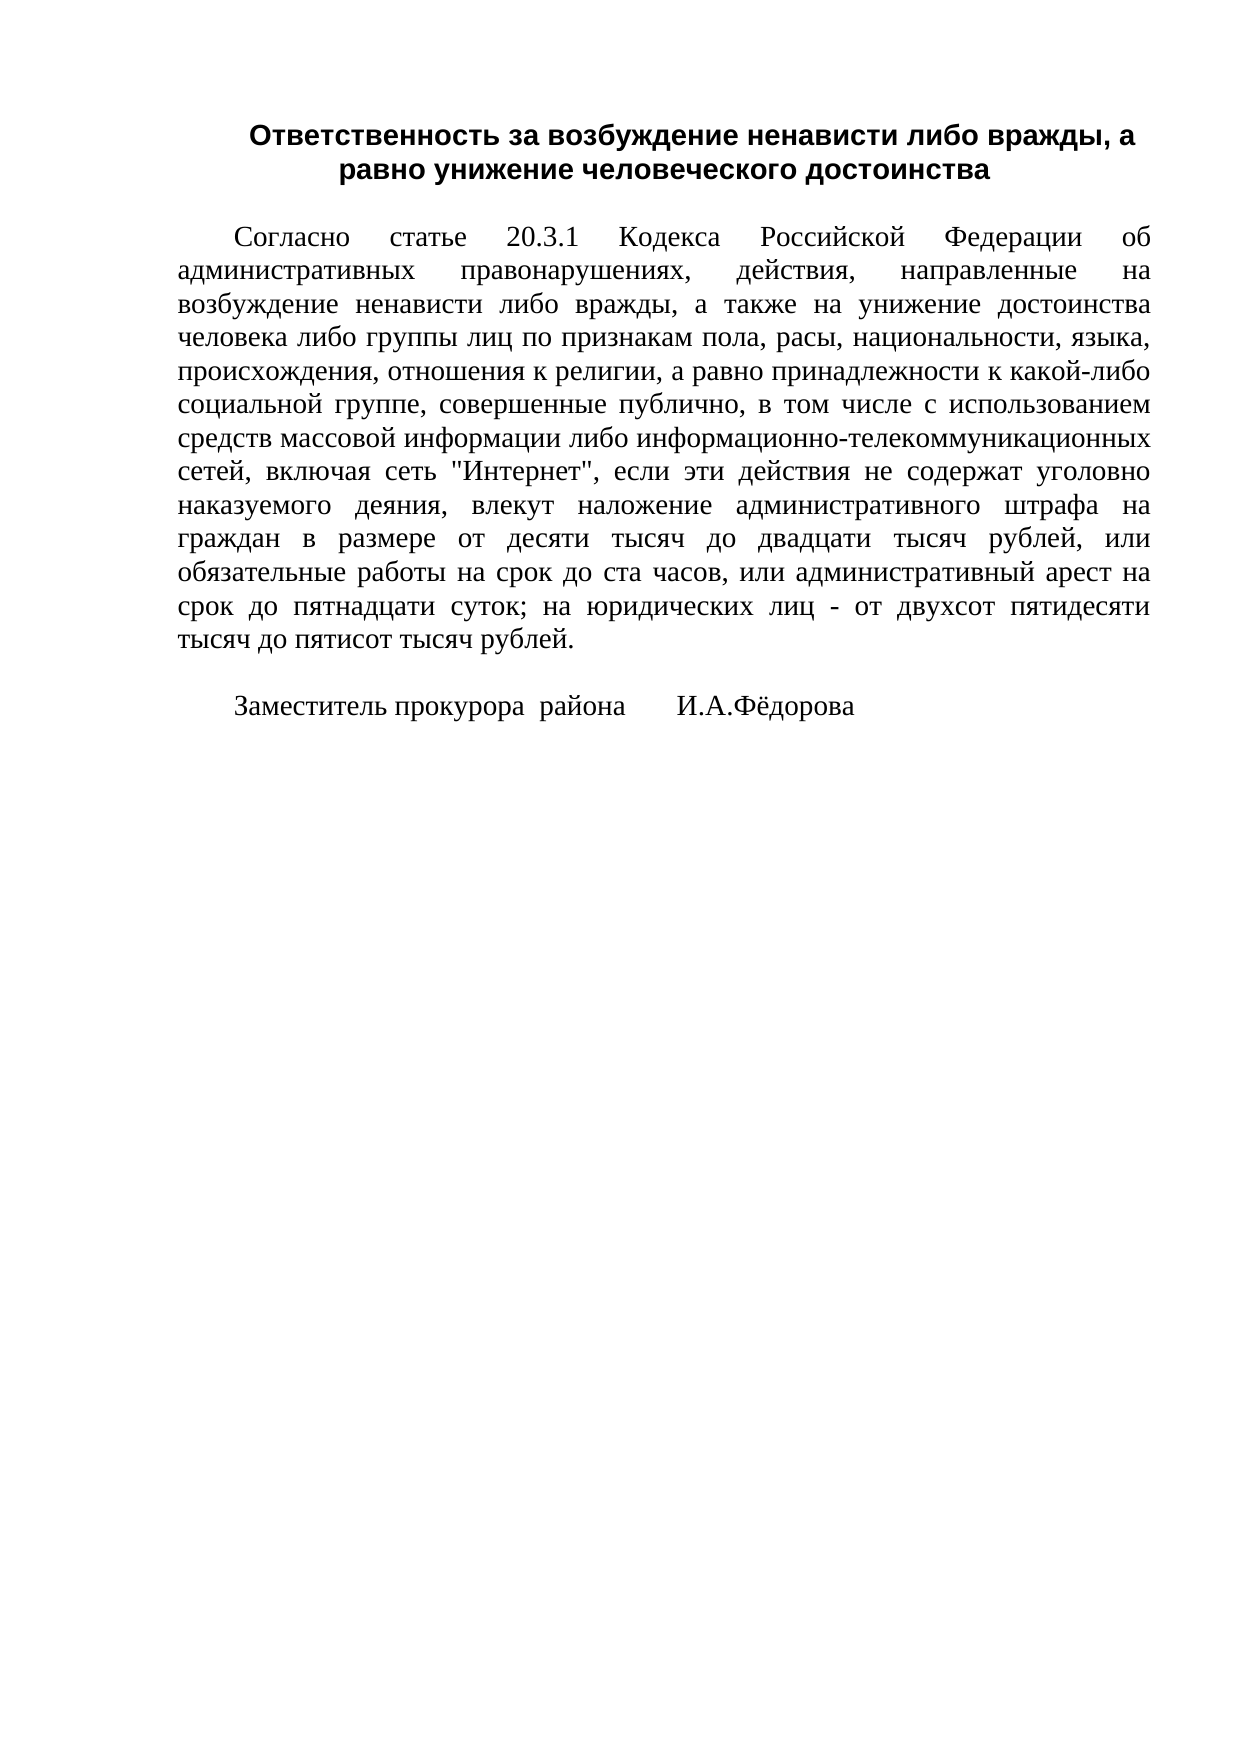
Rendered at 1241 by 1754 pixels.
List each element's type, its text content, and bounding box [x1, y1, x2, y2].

text Согласно статье 20.3.1 Кодекса Российской Федерации об административных правонарушениях, действия, направленные на возбуждение ненависти либо вражды, а также на унижение достоинства человека либо группы лиц по признакам пола, расы, национальности, языка, происхождения, отношения к религии, а равно принадлежности к какой-либо социальной группе, совершенные публично, в том числе с использованием средств массовой информации либо информационно-телекоммуникационных сетей, включая сеть "Интернет", если эти действия не содержат уголовно наказуемого деяния, влекут наложение административного штрафа на граждан в размере от десяти тысяч до двадцати тысяч рублей, или обязательные работы на срок до ста часов, или административный арест на срок до пятнадцати суток; на юридических лиц - от двухсот пятидесяти тысяч до пятисот тысяч рублей. [177, 219, 1152, 655]
text Ответственность за возбуждение ненависти либо вражды, а равно унижение человеческого достоинства [177, 118, 1152, 185]
text Заместитель прокурора района И.А.Фёдорова [177, 688, 1152, 722]
